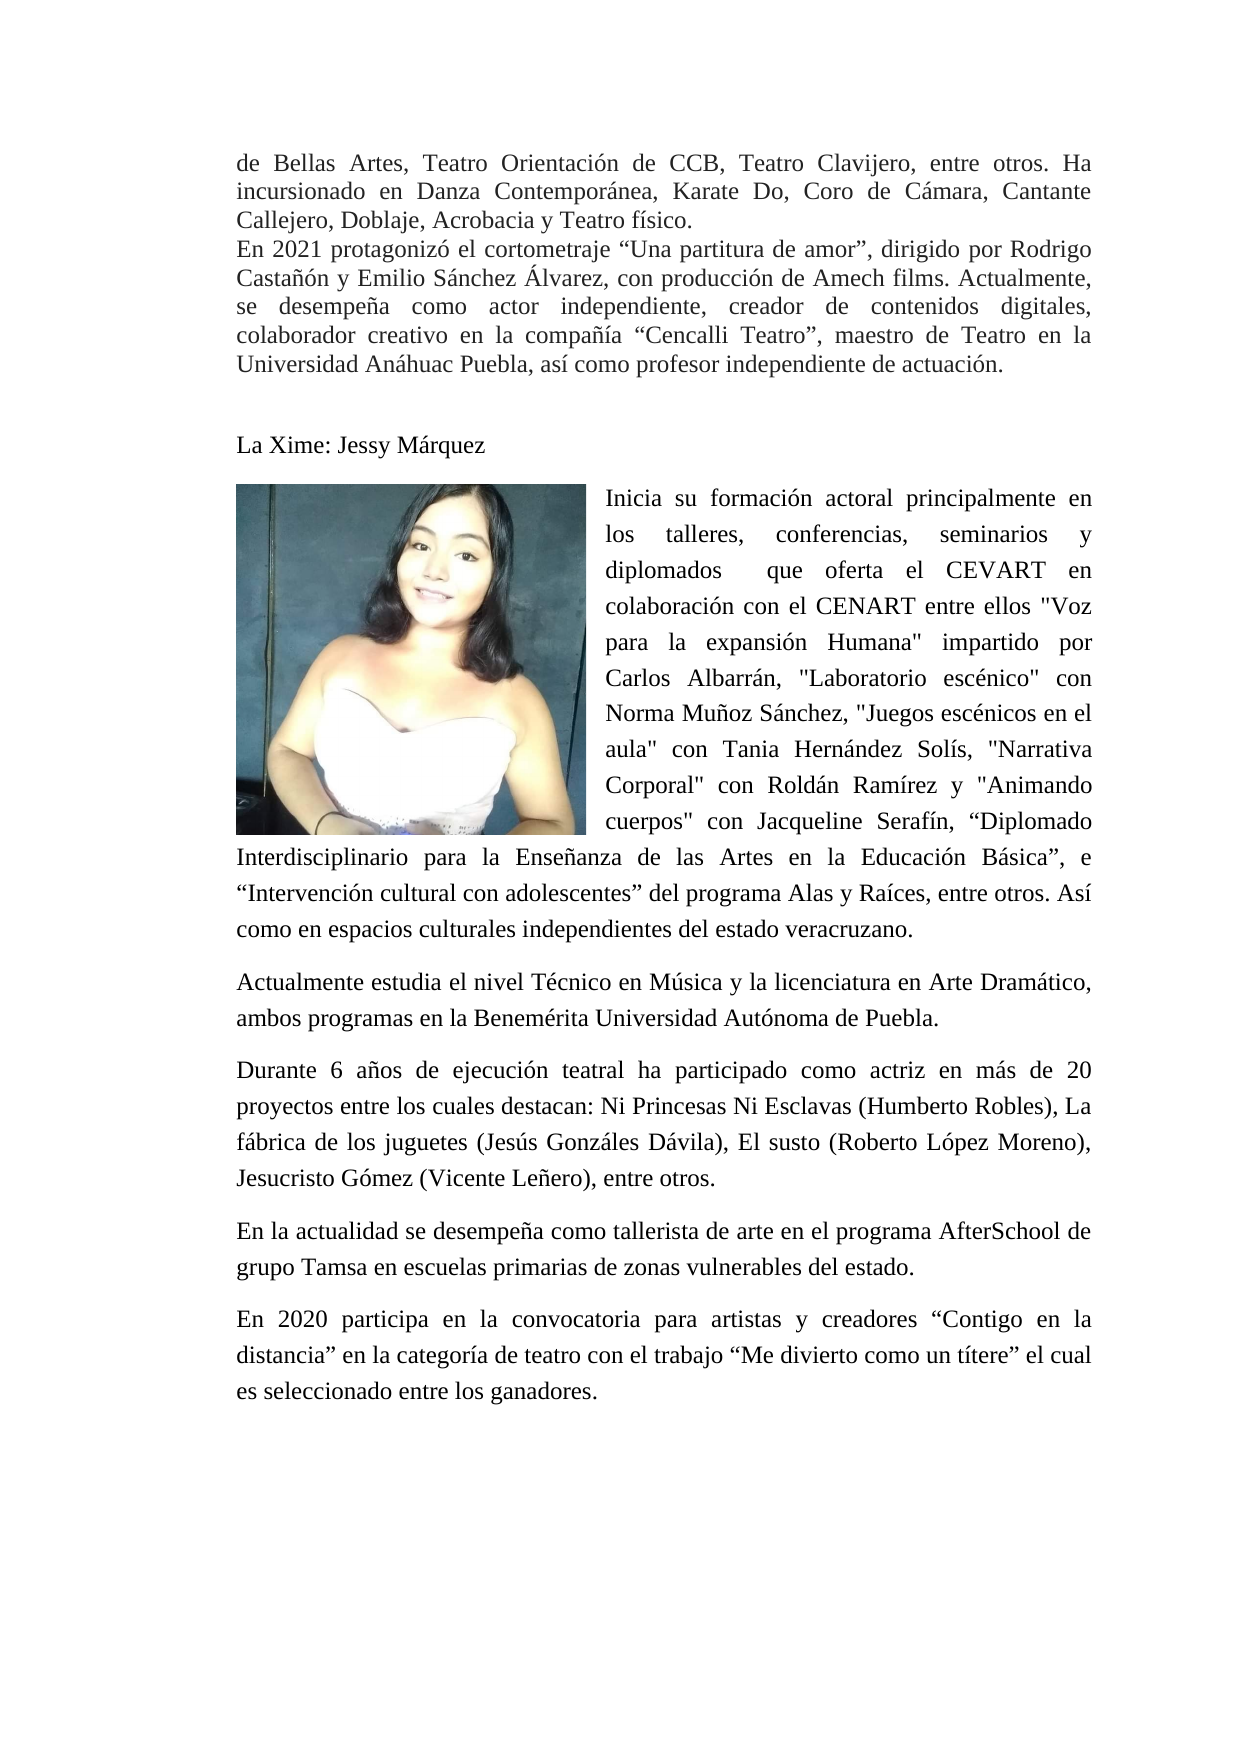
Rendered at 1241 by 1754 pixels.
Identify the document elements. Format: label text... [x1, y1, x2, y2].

text En la actualidad se desempeña como tallerista de arte en el programa AfterSchool de grupo Tamsa en escuelas primarias de zonas vulnerables del estado. [236, 1216, 1092, 1280]
picture [236, 484, 587, 835]
text Durante 6 años de ejecución teatral ha participado como actriz en más de 20 proyectos entre los cuales destacan: Ni Princesas Ni Esclavas (Humberto Robles), La fábrica de los juguetes (Jesús Gonzáles Dávila), El susto (Roberto López Moreno), Jesucristo Gómez (Vicente Leñero), entre otros. [236, 1055, 1092, 1192]
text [236, 148, 1092, 234]
text La Xime: Jessy Márquez [236, 430, 1092, 459]
text En 2020 participa en la convocatoria para artistas y creadores “Contigo en la distancia” en la categoría de teatro con el trabajo “Me divierto como un títere” el cual es seleccionado entre los ganadores. [236, 1304, 1092, 1405]
text Actualmente estudia el nivel Técnico en Música y la licenciatura en Arte Dramático, ambos programas en la Benemérita Universidad Autónoma de Puebla. [236, 967, 1092, 1031]
text En 2021 protagonizó el cortometraje “Una partitura de amor”, dirigido por Rodrigo Castañón y Emilio Sánchez Álvarez, con producción de Amech films. Actualmente, se desempeña como actor independiente, creador de contenidos digitales, colaborador creativo en la compañía “Cencalli Teatro”, maestro de Teatro en la Universidad Anáhuac Puebla, así como profesor independiente de actuación. [236, 234, 1092, 378]
